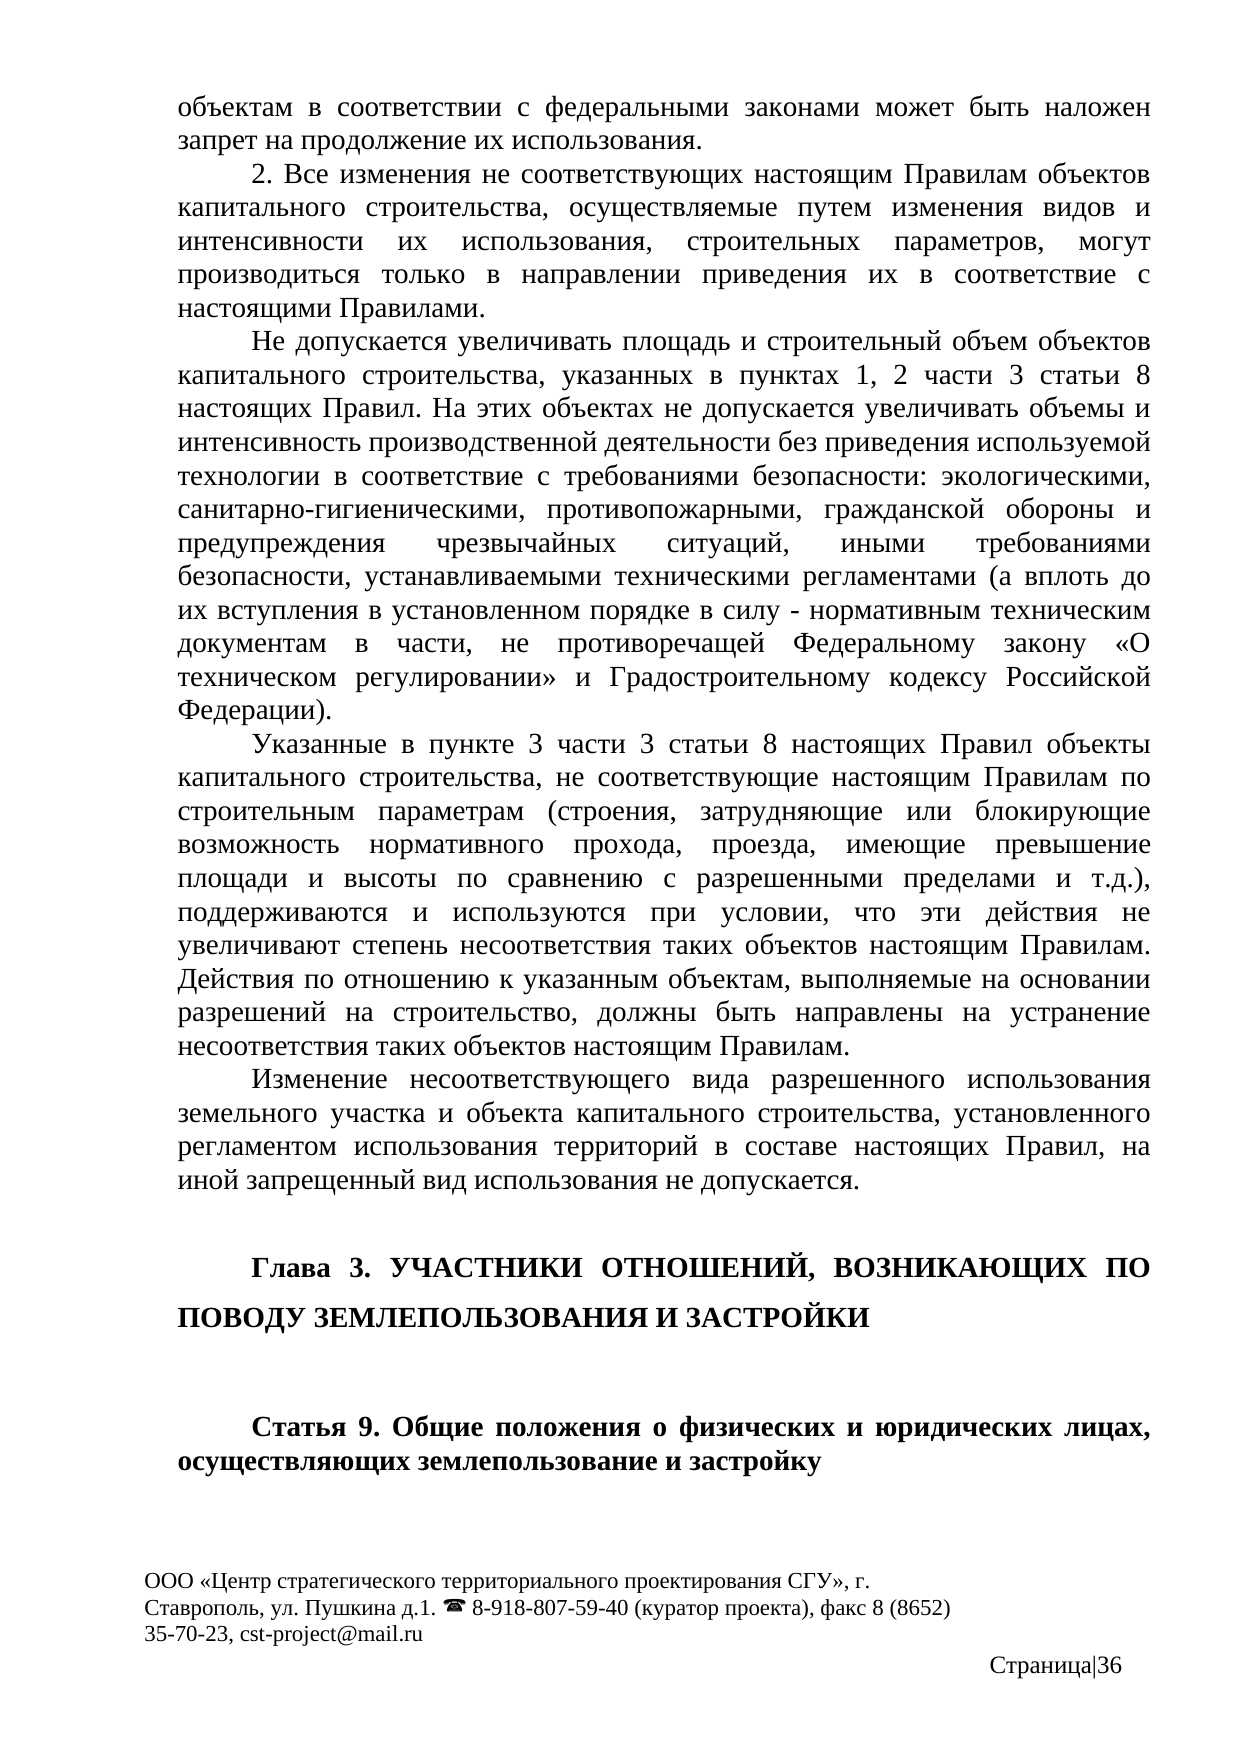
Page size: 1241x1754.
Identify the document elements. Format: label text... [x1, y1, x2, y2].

text Статья 9. Общие положения о физических и юридических лицах, осуществляющих землепользование и застройку [177, 1409, 1152, 1476]
text 2. Все изменения не соответствующих настоящим Правилам объектов капитального строительства, осуществляемые путем изменения видов и интенсивности их использования, строительных параметров, могут производиться только в направлении приведения их в соответствие с настоящими Правилами. [177, 156, 1152, 323]
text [177, 89, 1152, 156]
text Не допускается увеличивать площадь и строительный объем объектов капитального строительства, указанных в пунктах 1, 2 части 3 статьи 8 настоящих Правил. На этих объектах не допускается увеличивать объемы и интенсивность производственной деятельности без приведения используемой технологии в соответствие с требованиями безопасности: экологическими, санитарно-гигиеническими, противопожарными, гражданской обороны и предупреждения чрезвычайных ситуаций, иными требованиями безопасности, устанавливаемыми техническими регламентами (а вплоть до их вступления в установленном порядке в силу - нормативным техническим документам в части, не противоречащей Федеральному закону «О техническом регулировании» и Градостроительному кодексу Российской Федерации). [177, 323, 1152, 726]
text Глава 3. УЧАСТНИКИ ОТНОШЕНИЙ, ВОЗНИКАЮЩИХ ПО ПОВОДУ ЗЕМЛЕПОЛЬЗОВАНИЯ И ЗАСТРОЙКИ [177, 1250, 1152, 1334]
text Изменение несоответствующего вида разрешенного использования земельного участка и объекта капитального строительства, установленного регламентом использования территорий в составе настоящих Правил, на иной запрещенный вид использования не допускается. [177, 1061, 1152, 1196]
text Указанные в пункте 3 части 3 статьи 8 настоящих Правил объекты капитального строительства, не соответствующие настоящим Правилам по строительным параметрам (строения, затрудняющие или блокирующие возможность нормативного прохода, проезда, имеющие превышение площади и высоты по сравнению с разрешенными пределами и т.д.), поддерживаются и используются при условии, что эти действия не увеличивают степень несоответствия таких объектов настоящим Правилам. Действия по отношению к указанным объектам, выполняемые на основании разрешений на строительство, должны быть направлены на устранение несоответствия таких объектов настоящим Правилам. [177, 726, 1152, 1061]
